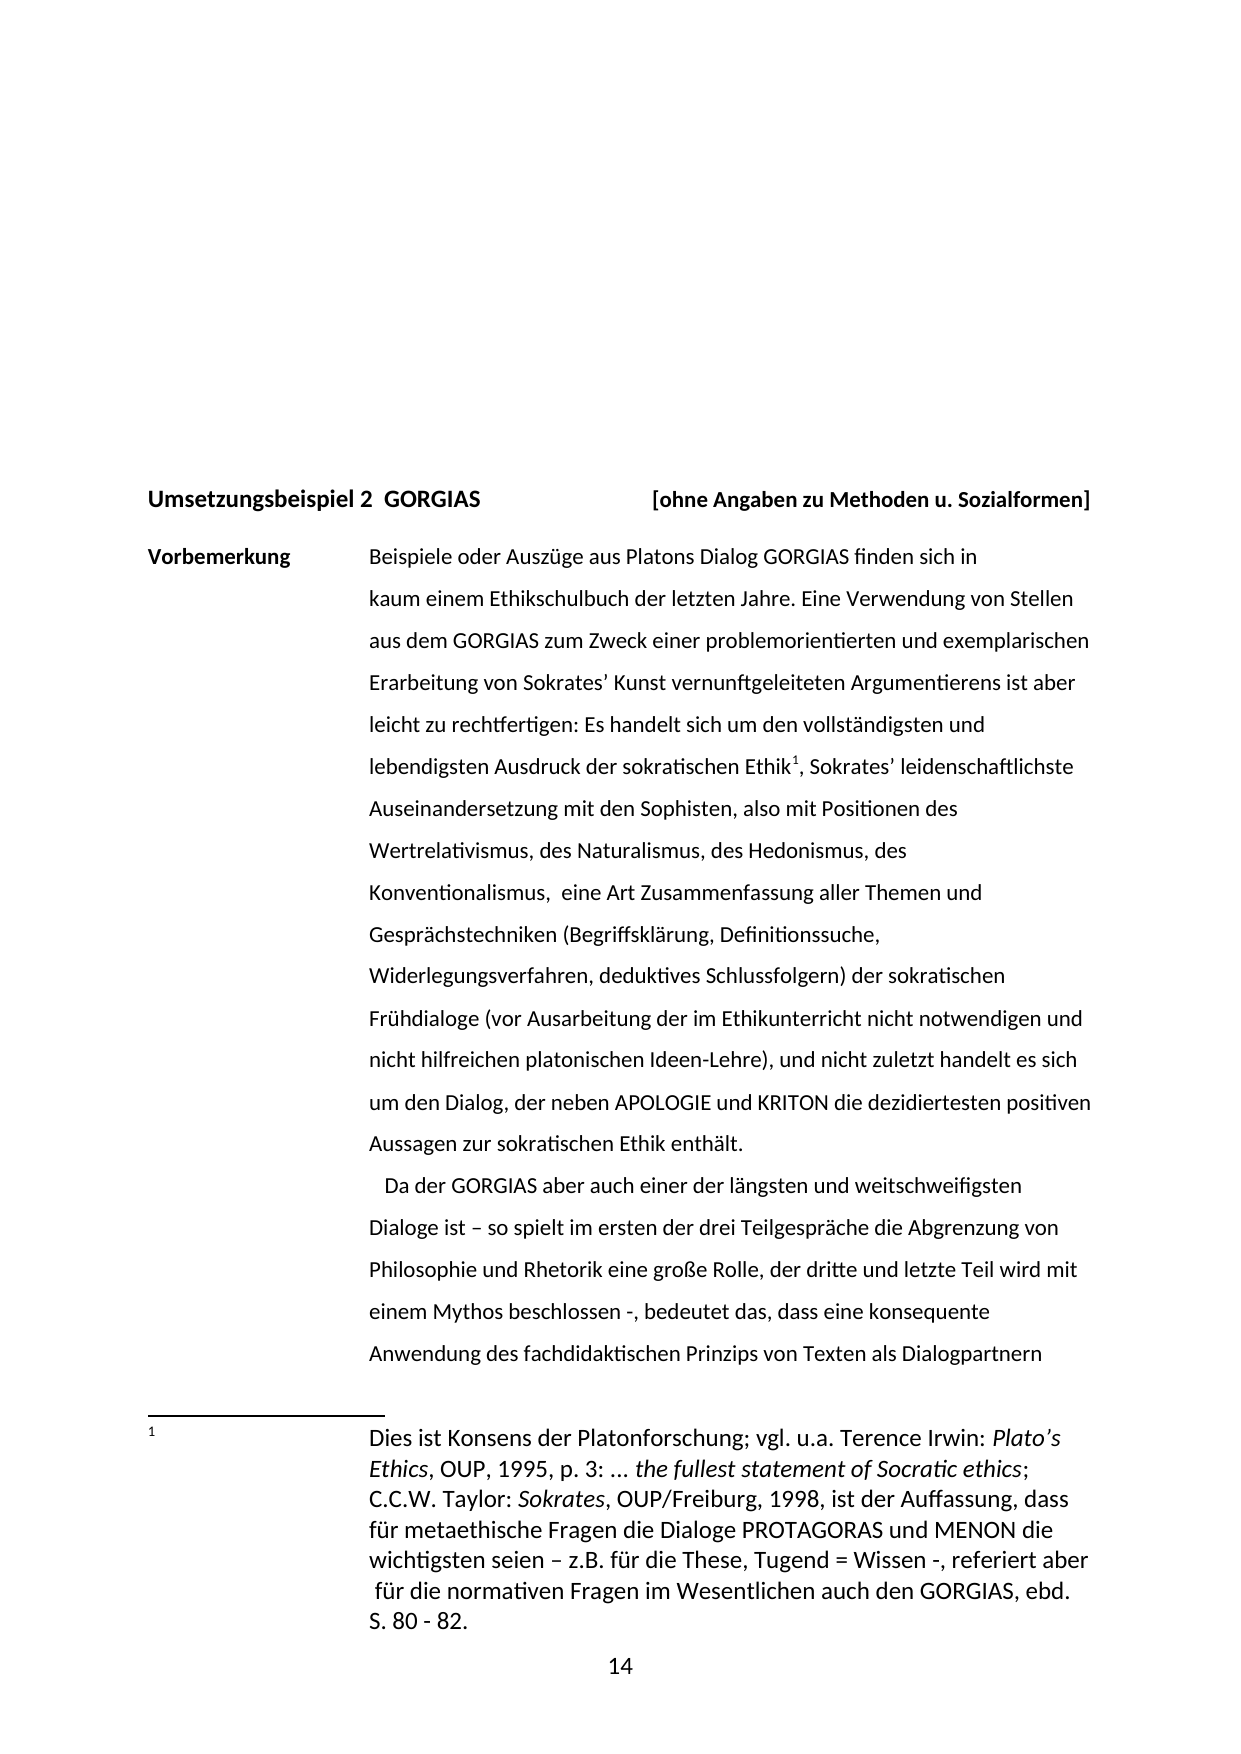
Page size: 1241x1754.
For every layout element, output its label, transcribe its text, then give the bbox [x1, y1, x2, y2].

text Vorbemerkung Beispiele oder Auszüge aus Platons Dialog GORGIAS finden sich in [148, 542, 1093, 570]
text Umsetzungsbeispiel 2 GORGIAS [ohne Angaben zu Methoden u. Sozialformen] [148, 483, 1093, 514]
text kaum einem Ethikschulbuch der letzten Jahre. Eine Verwendung von Stellen aus dem GORGIAS zum Zweck einer problemorientierten und exemplarischen Erarbeitung von Sokrates’ Kunst vernunftgeleiteten Argumentierens ist aber leicht zu rechtfertigen: Es handelt sich um den vollständigsten und lebendigsten Ausdruck der sokratischen Ethik, Sokrates’ leidenschaftlichste Auseinandersetzung mit den Sophisten, also mit Positionen des Wertrelativismus, des Naturalismus, des Hedonismus, des Konventionalismus, eine Art Zusammenfassung aller Themen und Gesprächstechniken (Begriffsklärung, Definitionssuche, Widerlegungsverfahren, deduktives Schlussfolgern) der sokratischen Frühdialoge (vor Ausarbeitung der im Ethikunterricht nicht notwendigen und nicht hilfreichen platonischen Ideen-Lehre), und nicht zuletzt handelt es sich um den Dialog, der neben APOLOGIE und KRITON die dezidiertesten positiven Aussagen zur sokratischen Ethik enthält. [369, 584, 1093, 1158]
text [369, 1172, 1093, 1367]
